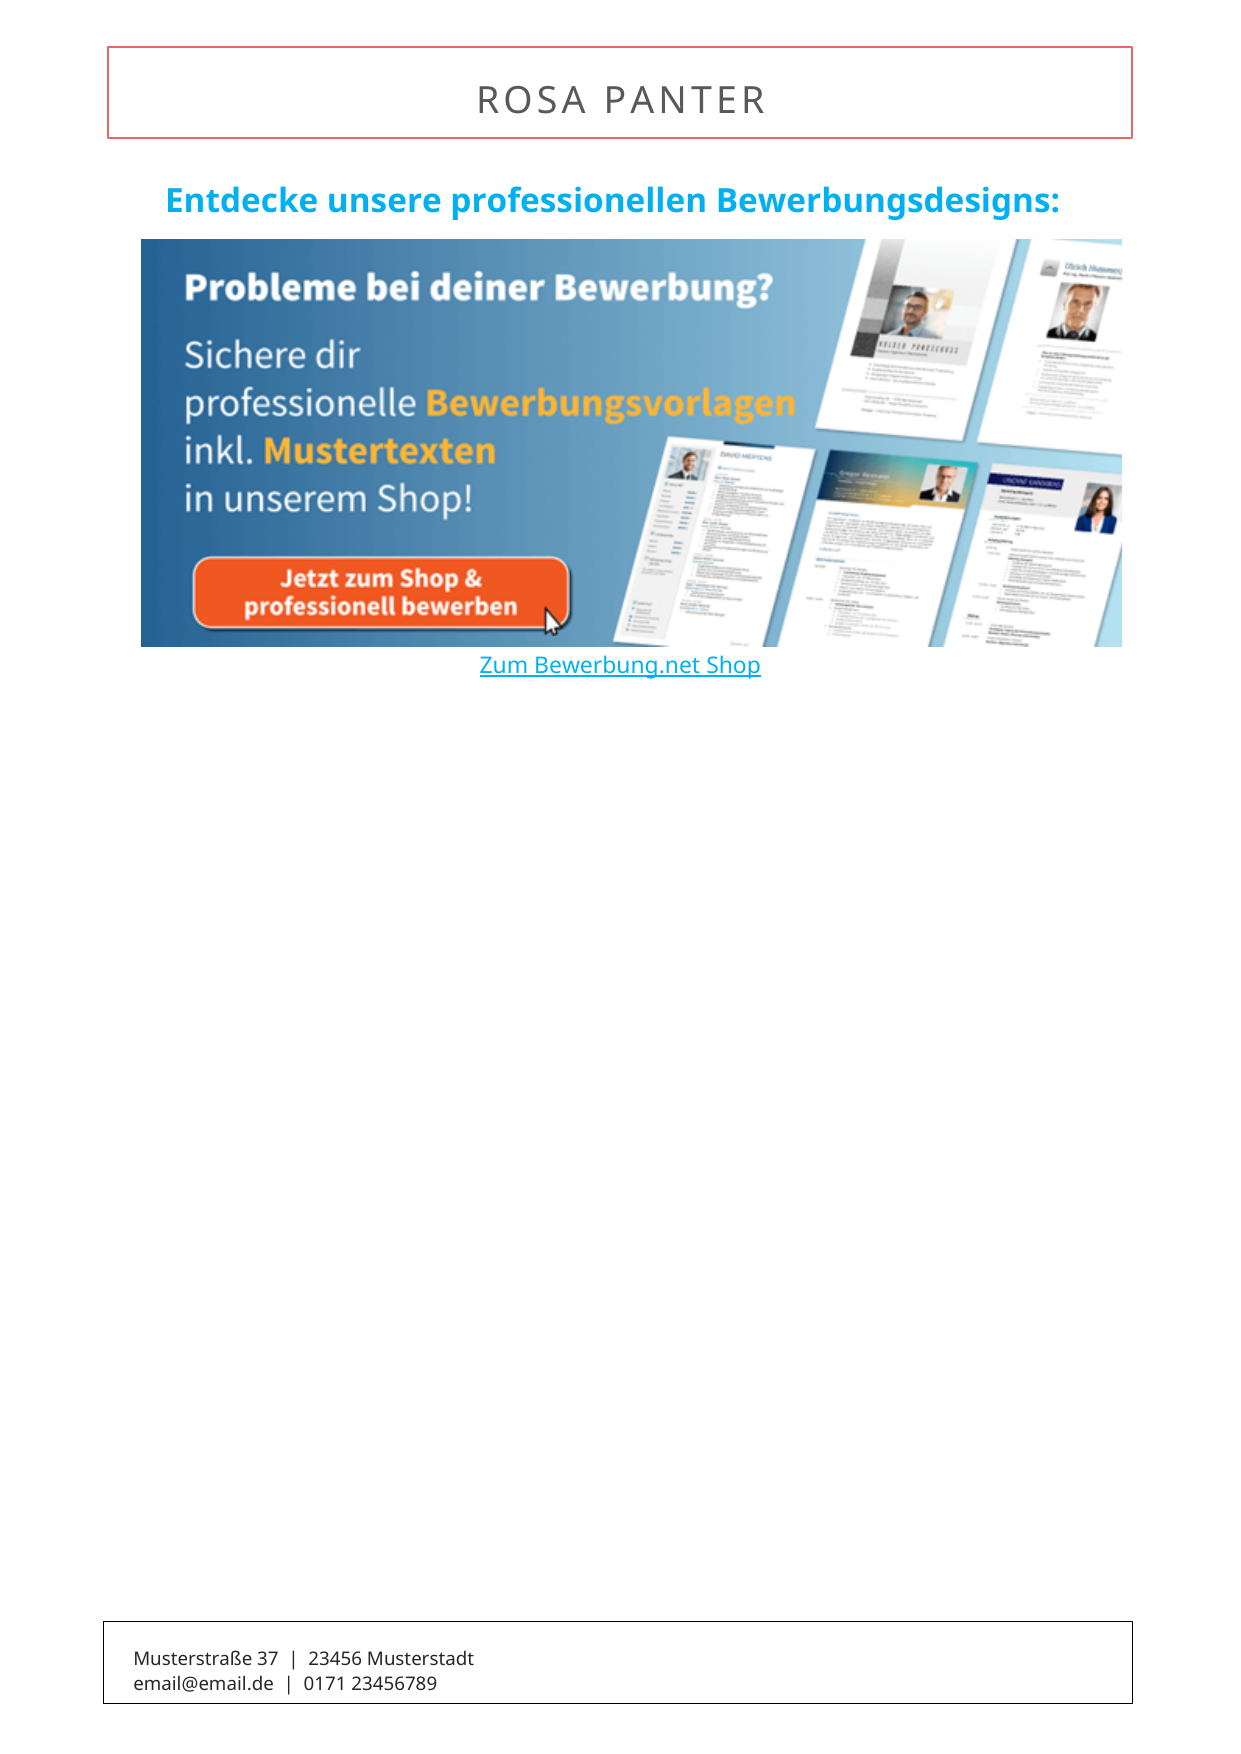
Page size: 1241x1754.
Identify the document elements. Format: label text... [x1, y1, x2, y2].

picture [141, 239, 1123, 647]
text Zum Bewerbung.net Shop [118, 649, 1122, 680]
text Entdecke unsere professionellen Bewerbungsdesigns: [103, 177, 1122, 223]
